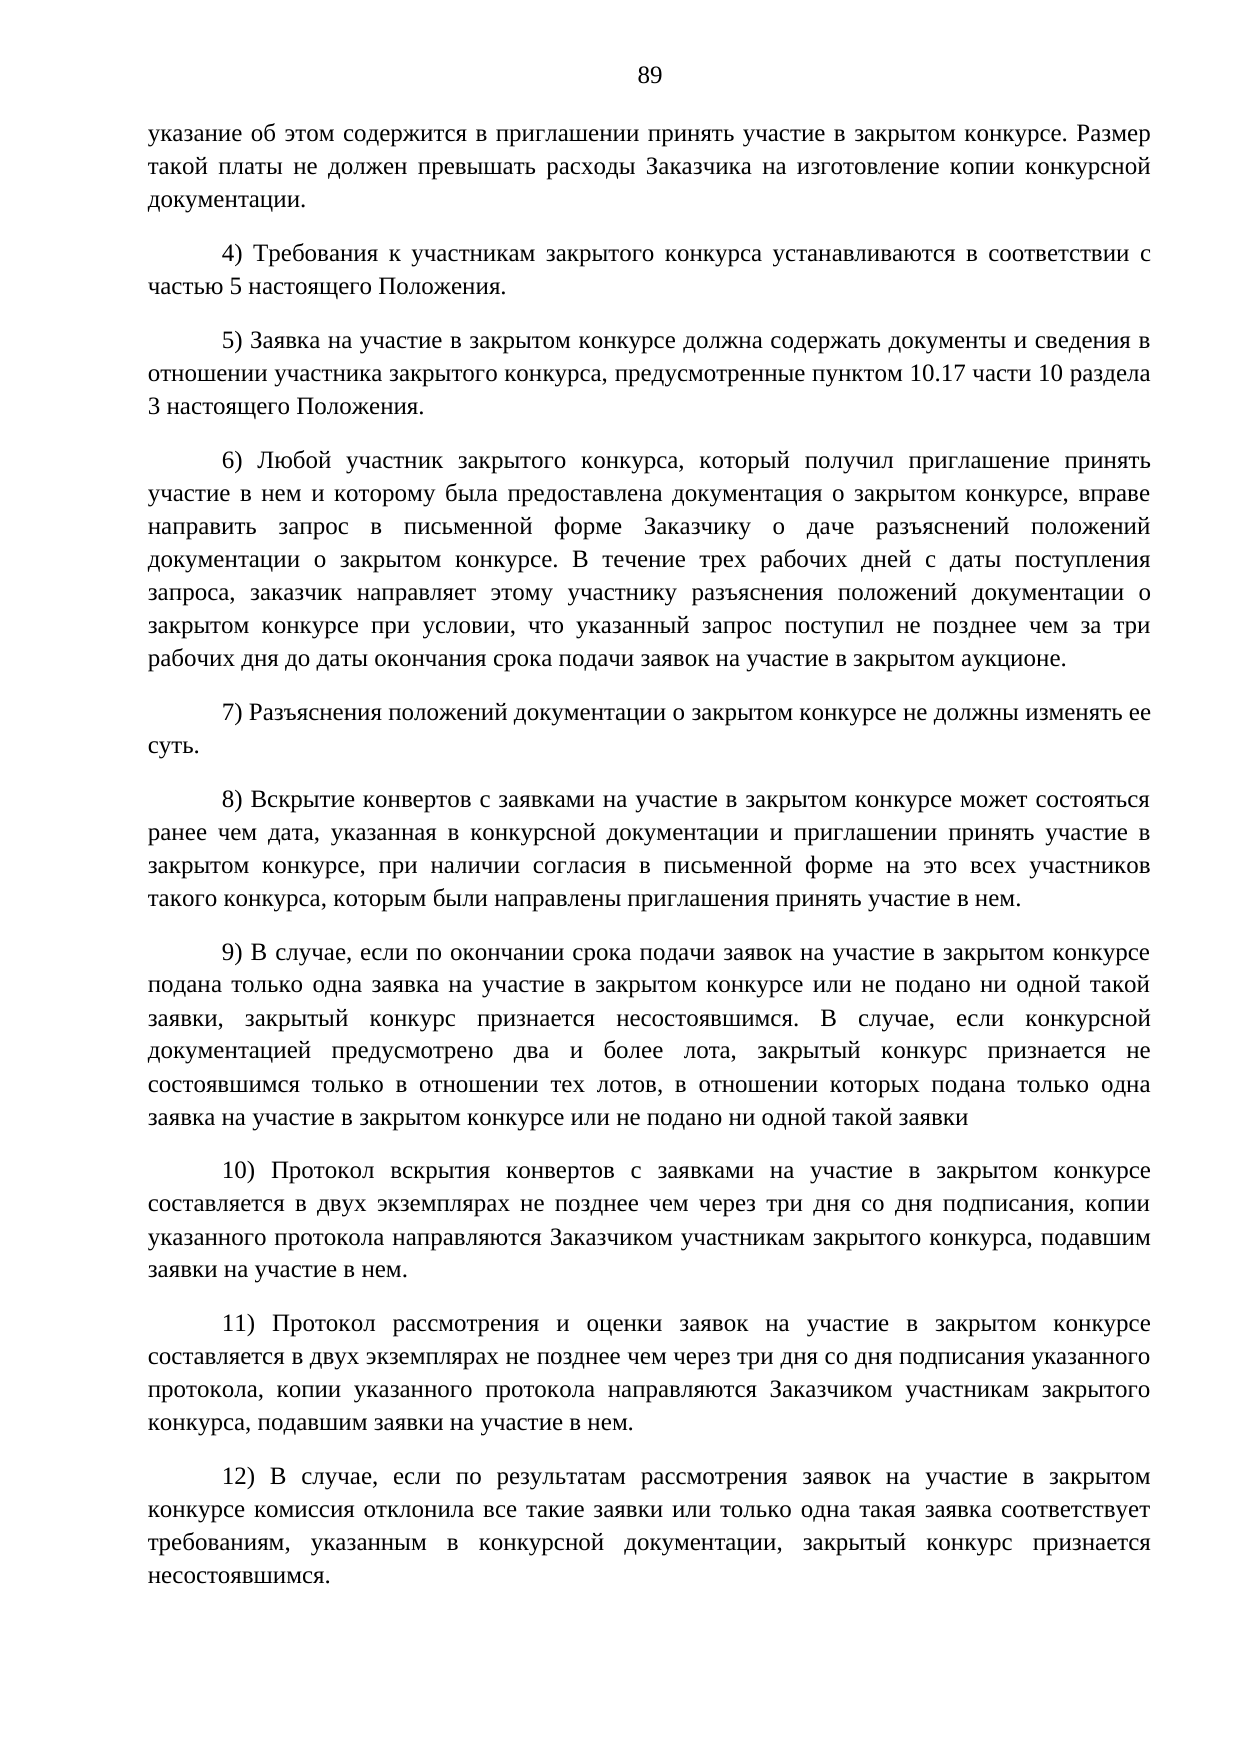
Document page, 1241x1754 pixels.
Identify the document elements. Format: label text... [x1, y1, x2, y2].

text 5) Заявка на участие в закрытом конкурсе должна содержать документы и сведения в отношении участника закрытого конкурса, предусмотренные пунктом 10.17 части 10 раздела 3 настоящего Положения. [148, 325, 1152, 420]
text 7) Разъяснения положений документации о закрытом конкурсе не должны изменять ее суть. [148, 697, 1152, 758]
text 4) Требования к участникам закрытого конкурса устанавливаются в соответствии с частью 5 настоящего Положения. [148, 238, 1152, 300]
text 6) Любой участник закрытого конкурса, который получил приглашение принять участие в нем и которому была предоставлена документация о закрытом конкурсе, вправе направить запрос в письменной форме Заказчику о даче разъяснений положений документации о закрытом конкурсе. В течение трех рабочих дней с даты поступления запроса, заказчик направляет этому участнику разъяснения положений документации о закрытом конкурсе при условии, что указанный запрос поступил не позднее чем за три рабочих дня до даты окончания срока подачи заявок на участие в закрытом аукционе. [148, 445, 1152, 672]
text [148, 118, 1152, 213]
text 10) Протокол вскрытия конвертов с заявками на участие в закрытом конкурсе составляется в двух экземплярах не позднее чем через три дня со дня подписания, копии указанного протокола направляются Заказчиком участникам закрытого конкурса, подавшим заявки на участие в нем. [148, 1156, 1152, 1283]
text 12) В случае, если по результатам рассмотрения заявок на участие в закрытом конкурсе комиссия отклонила все такие заявки или только одна такая заявка соответствует требованиям, указанным в конкурсной документации, закрытый конкурс признается несостоявшимся. [148, 1461, 1152, 1589]
text 11) Протокол рассмотрения и оценки заявок на участие в закрытом конкурсе составляется в двух экземплярах не позднее чем через три дня со дня подписания указанного протокола, копии указанного протокола направляются Заказчиком участникам закрытого конкурса, подавшим заявки на участие в нем. [148, 1308, 1152, 1436]
text 8) Вскрытие конвертов с заявками на участие в закрытом конкурсе может состояться ранее чем дата, указанная в конкурсной документации и приглашении принять участие в закрытом конкурсе, при наличии согласия в письменной форме на это всех участников такого конкурса, которым были направлены приглашения принять участие в нем. [148, 784, 1152, 911]
text 9) В случае, если по окончании срока подачи заявок на участие в закрытом конкурсе подана только одна заявка на участие в закрытом конкурсе или не подано ни одной такой заявки, закрытый конкурс признается несостоявшимся. В случае, если конкурсной документацией предусмотрено два и более лота, закрытый конкурс признается не состоявшимся только в отношении тех лотов, в отношении которых подана только одна заявка на участие в закрытом конкурсе или не подано ни одной такой заявки [148, 937, 1152, 1130]
